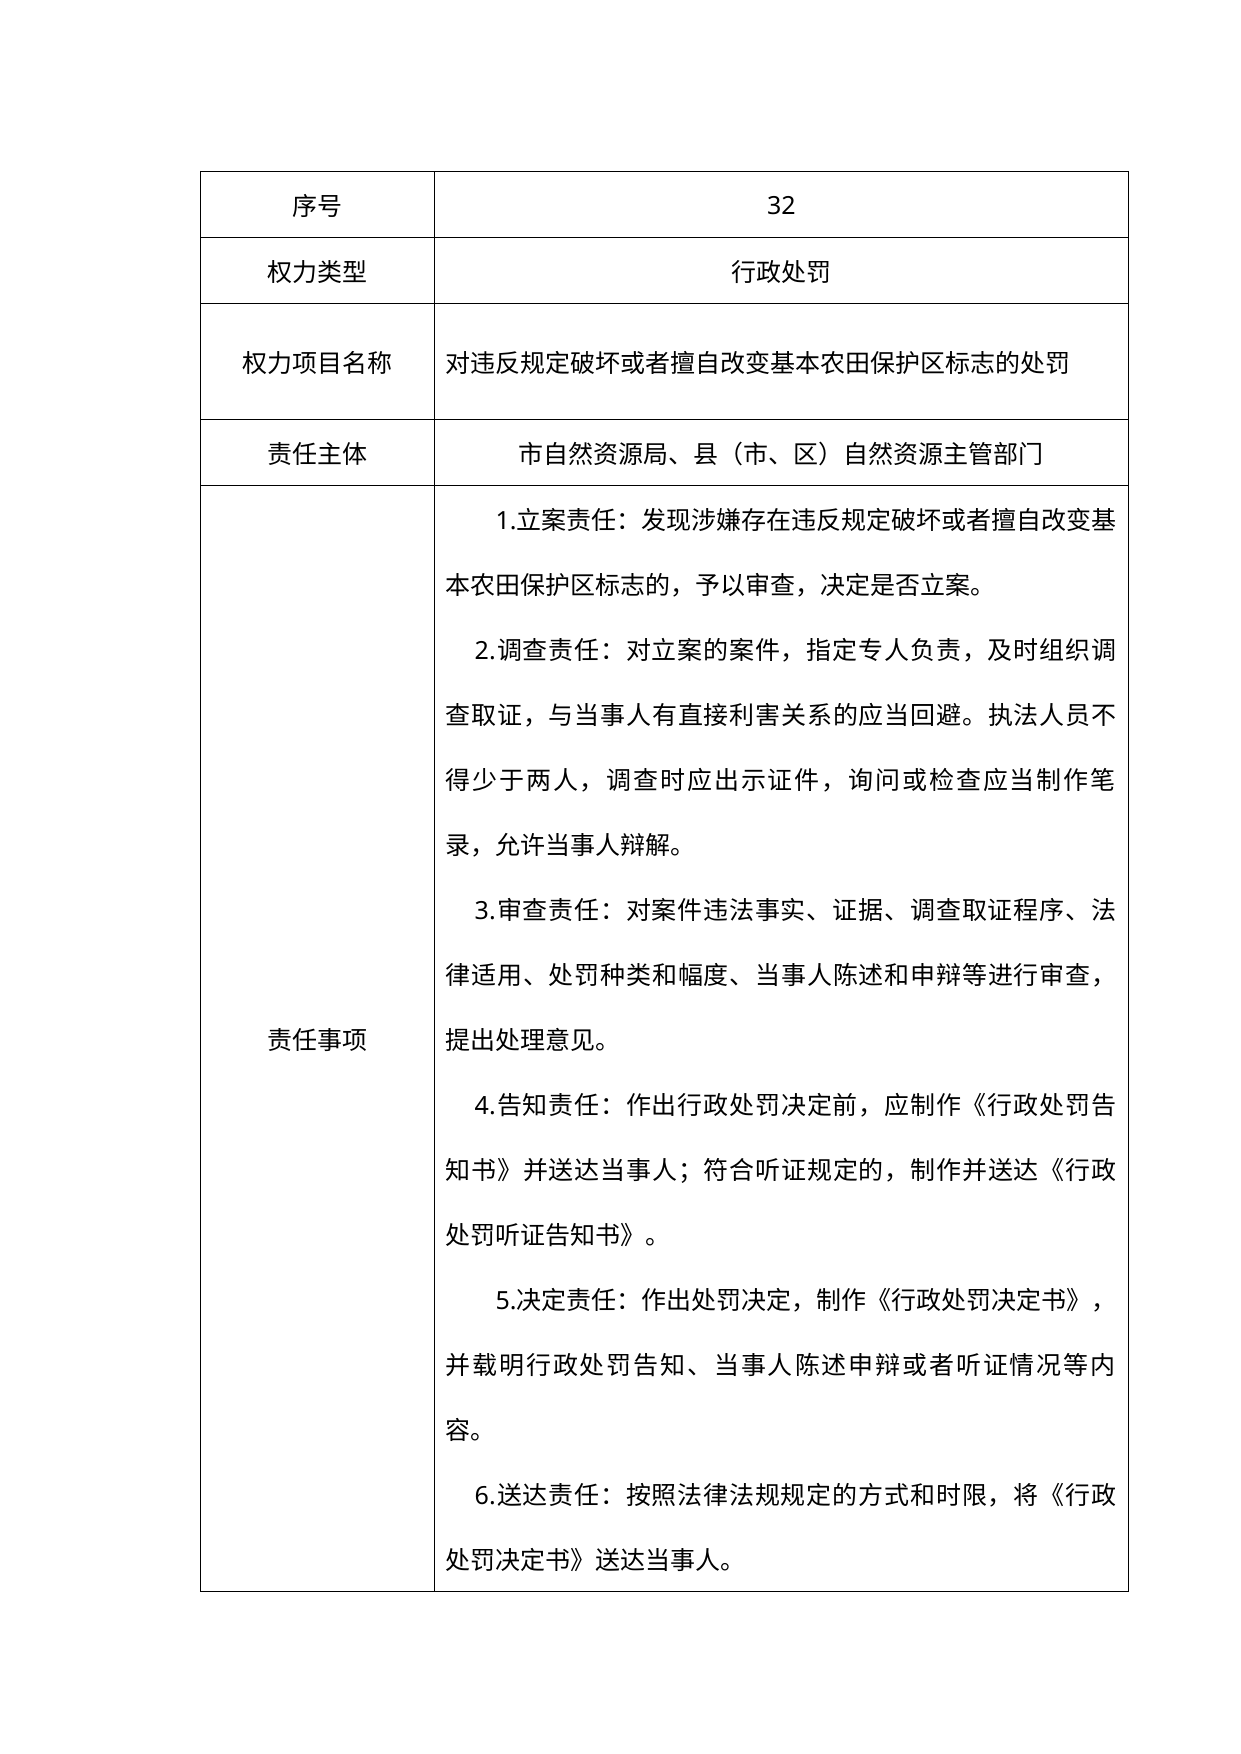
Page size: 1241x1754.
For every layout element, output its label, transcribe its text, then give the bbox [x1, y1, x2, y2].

table_cell 对违反规定破坏或者擅自改变基本农田保护区标志的处罚 [435, 304, 1128, 419]
table_header 序号 [201, 172, 434, 237]
table_header 32 [435, 172, 1128, 237]
table_cell 权力项目名称 [201, 304, 434, 419]
table_cell 责任主体 [201, 420, 434, 485]
table_cell 市自然资源局、县（市、区）自然资源主管部门 [435, 420, 1128, 485]
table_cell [435, 486, 1128, 1591]
table_cell 行政处罚 [435, 238, 1128, 303]
table_cell 责任事项 [201, 486, 434, 1591]
table_cell 权力类型 [201, 238, 434, 303]
